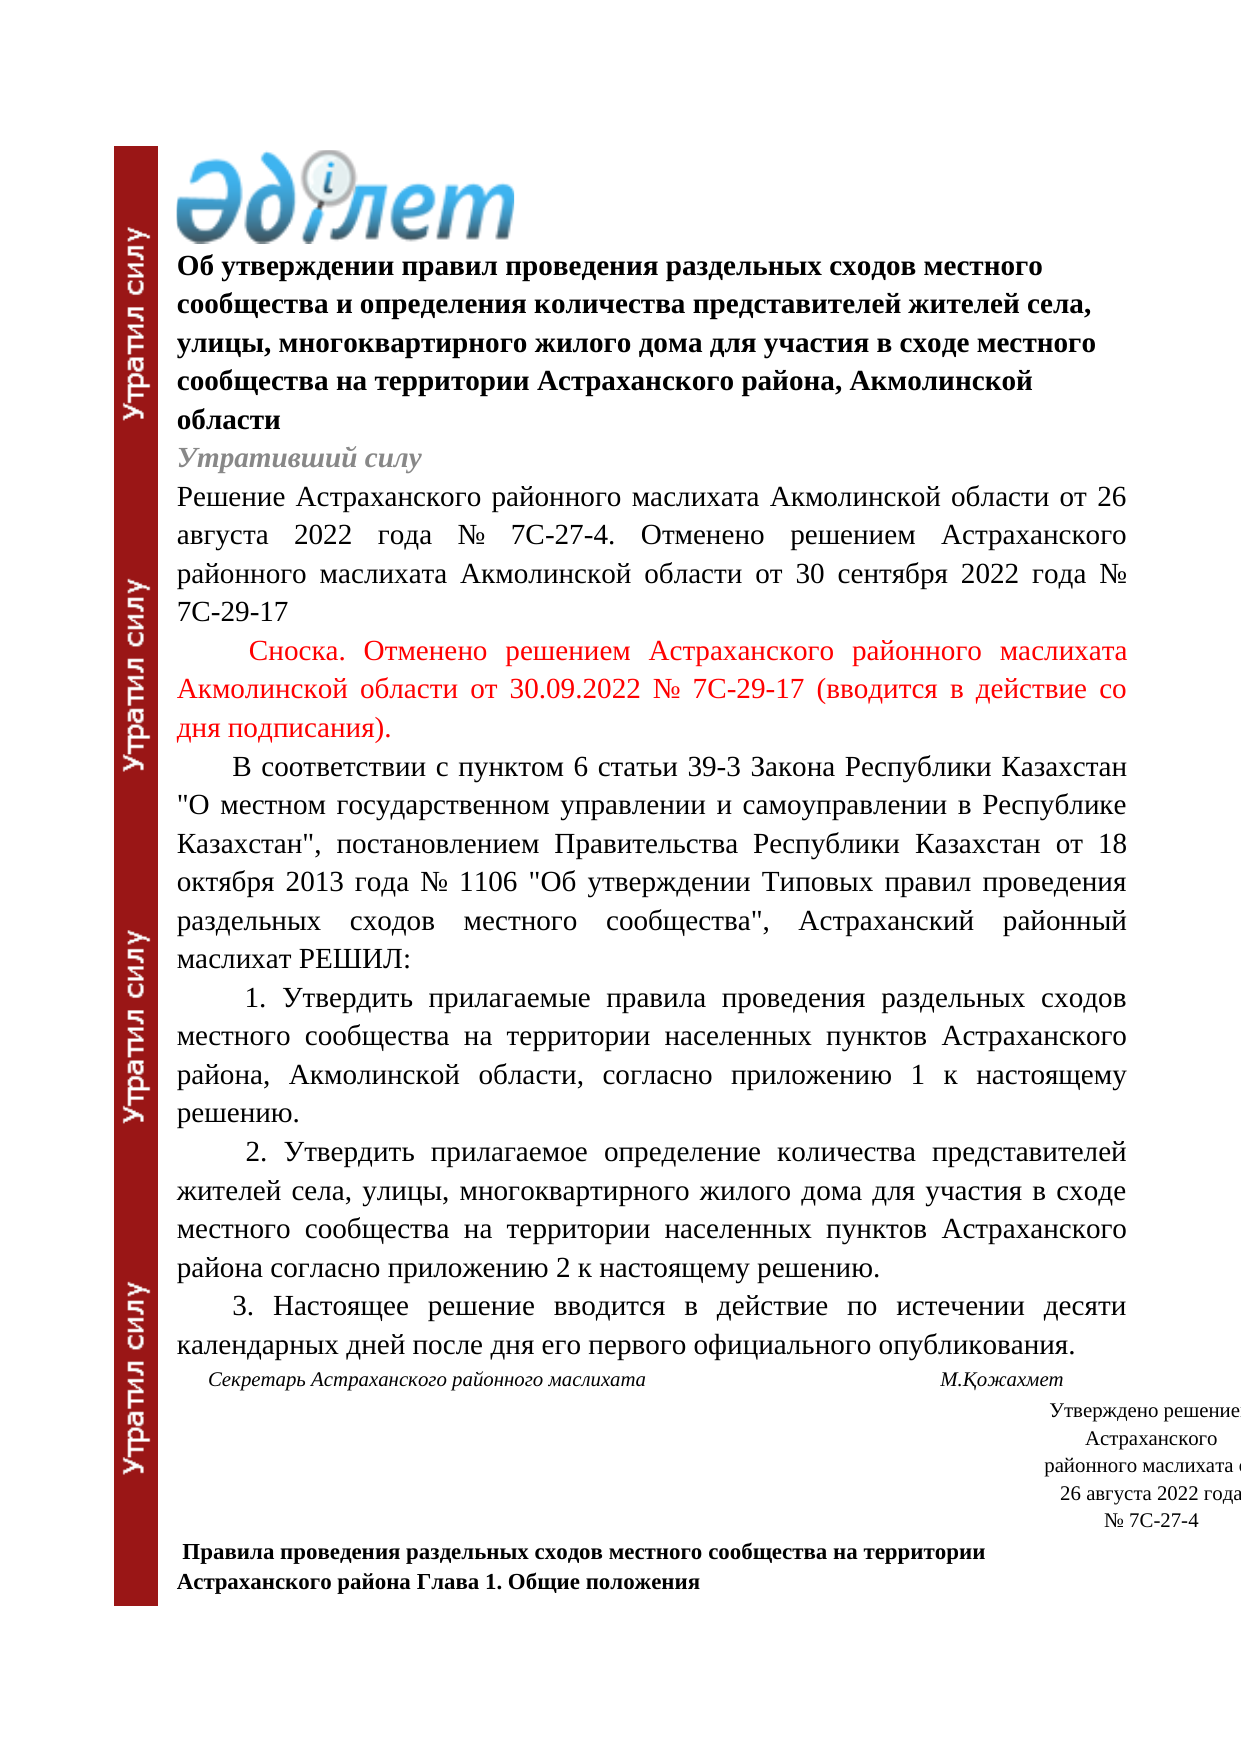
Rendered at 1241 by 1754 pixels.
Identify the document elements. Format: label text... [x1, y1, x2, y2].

table_header Секретарь Астраханского районного маслихата [101, 1365, 939, 1396]
table_header М.Қожахмет [939, 1365, 1240, 1396]
picture [114, 474, 158, 479]
text Утративший силу [112, 440, 1128, 474]
text В соответствии с пунктом 6 статьи 39-3 Закона Республики Казахстан "О местном государственном управлении и самоуправлении в Республике Казахстан", постановлением Правительства Республики Казахстан от 18 октября 2013 года № 1106 "Об утверждении Типовых правил проведения раздельных сходов местного сообщества", Астраханский районный маслихат РЕШИЛ: [112, 749, 1128, 975]
text Правила проведения раздельных сходов местного сообщества на территории Астраханского района Глава 1. Общие положения [112, 1538, 1128, 1594]
text Сноска. Отменено решением Астраханского районного маслихата Акмолинской области от 30.09.2022 № 7С-29-17 (вводится в действие со дня подписания). [112, 633, 1128, 744]
picture [114, 744, 158, 749]
picture [114, 435, 158, 440]
text 1. Утвердить прилагаемые правила проведения раздельных сходов местного сообщества на территории населенных пунктов Астраханского района, Акмолинской области, согласно приложению 1 к настоящему решению. [112, 980, 1128, 1129]
picture [114, 1283, 158, 1288]
picture [176, 150, 515, 244]
table_header Утверждено решением Астраханского районного маслихата от 26 августа 2022 года № 7С-27-4 [912, 1396, 1240, 1538]
text 3. Настоящее решение вводится в действие по истечении десяти календарных дней после дня его первого официального опубликования. [112, 1288, 1128, 1360]
picture [114, 146, 158, 248]
picture [114, 1594, 158, 1606]
text Об утверждении правил проведения раздельных сходов местного сообщества и определения количества представителей жителей села, улицы, многоквартирного жилого дома для участия в сходе местного сообщества на территории Астраханского района, Акмолинской области [112, 248, 1128, 435]
table_header [101, 1396, 912, 1538]
text Решение Астраханского районного маслихата Акмолинской области от 26 августа 2022 года № 7С-27-4. Отменено решением Астраханского районного маслихата Акмолинской области от 30 сентября 2022 года № 7С-29-17 [112, 479, 1128, 628]
picture [114, 628, 158, 633]
picture [114, 1129, 158, 1134]
picture [114, 1360, 158, 1365]
text 2. Утвердить прилагаемое определение количества представителей жителей села, улицы, многоквартирного жилого дома для участия в сходе местного сообщества на территории населенных пунктов Астраханского района согласно приложению 2 к настоящему решению. [112, 1134, 1128, 1283]
picture [114, 975, 158, 980]
